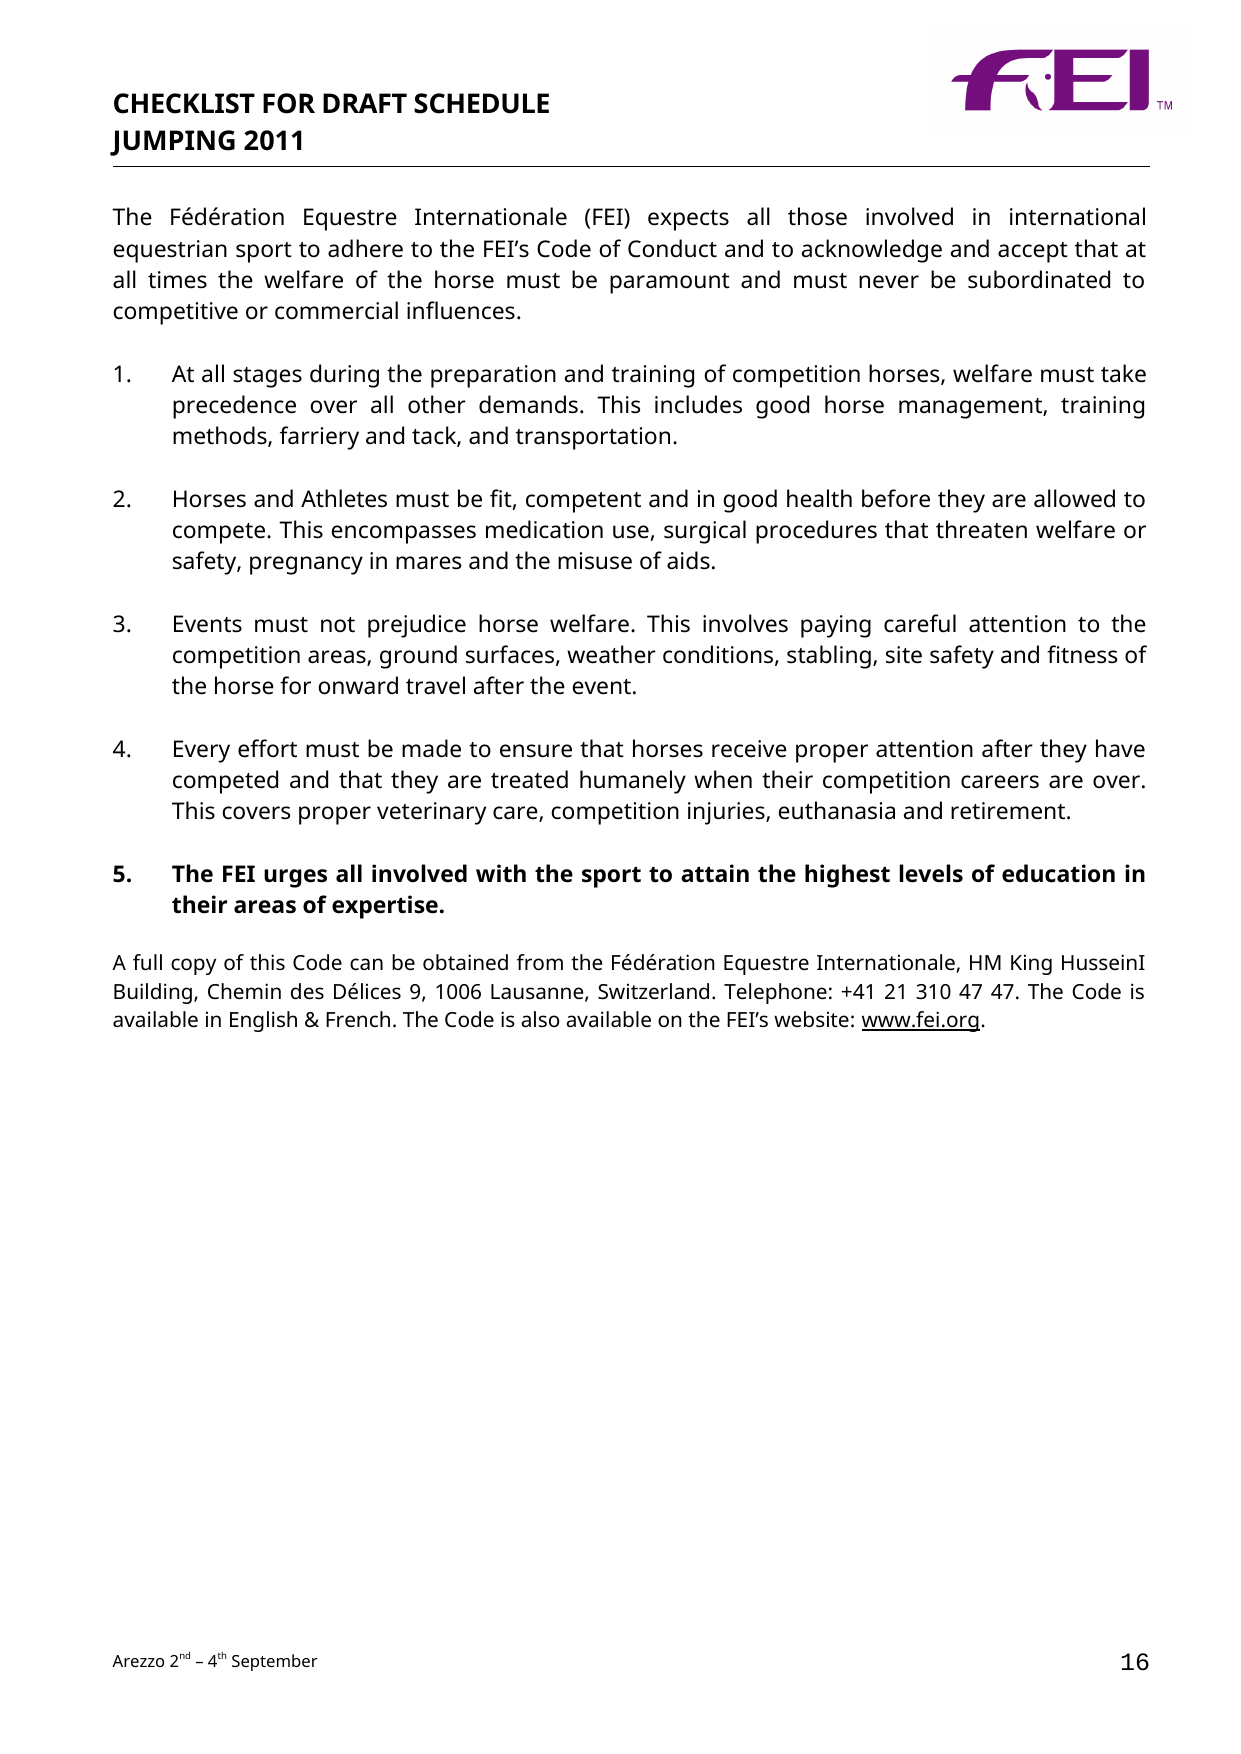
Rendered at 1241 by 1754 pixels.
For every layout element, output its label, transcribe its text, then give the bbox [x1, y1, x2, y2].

list At all stages during the preparation and training of competition horses, welfare must take precedence over all other demands. This includes good horse management, training methods, farriery and tack, and transportation. [112, 357, 1147, 451]
text The Fédération Equestre Internationale (FEI) expects all those involved in international equestrian sport to adhere to the FEI’s Code of Conduct and to acknowledge and accept that at all times the welfare of the horse must be paramount and must never be subordinated to competitive or commercial influences. [112, 201, 1147, 326]
list Horses and Athletes must be fit, competent and in good health before they are allowed to compete. This encompasses medication use, surgical procedures that threaten welfare or safety, pregnancy in mares and the misuse of aids. [112, 482, 1147, 576]
list Events must not prejudice horse welfare. This involves paying careful attention to the competition areas, ground surfaces, weather conditions, stabling, site safety and fitness of the horse for onward travel after the event. [112, 607, 1147, 701]
list The FEI urges all involved with the sport to attain the highest levels of education in their areas of expertise. [112, 857, 1147, 920]
list Every effort must be made to ensure that horses receive proper attention after they have competed and that they are treated humanely when their competition careers are over. This covers proper veterinary care, competition injuries, euthanasia and retirement. [112, 732, 1147, 826]
text A full copy of this Code can be obtained from the Fédération Equestre Internationale, HM King HusseinI Building, Chemin des Délices 9, 1006 Lausanne, Switzerland. Telephone: +41 21 310 47 47. The Code is available in English & French. The Code is also available on the FEI’s website: www.fei.org. [112, 948, 1147, 1034]
picture [926, 24, 1197, 135]
